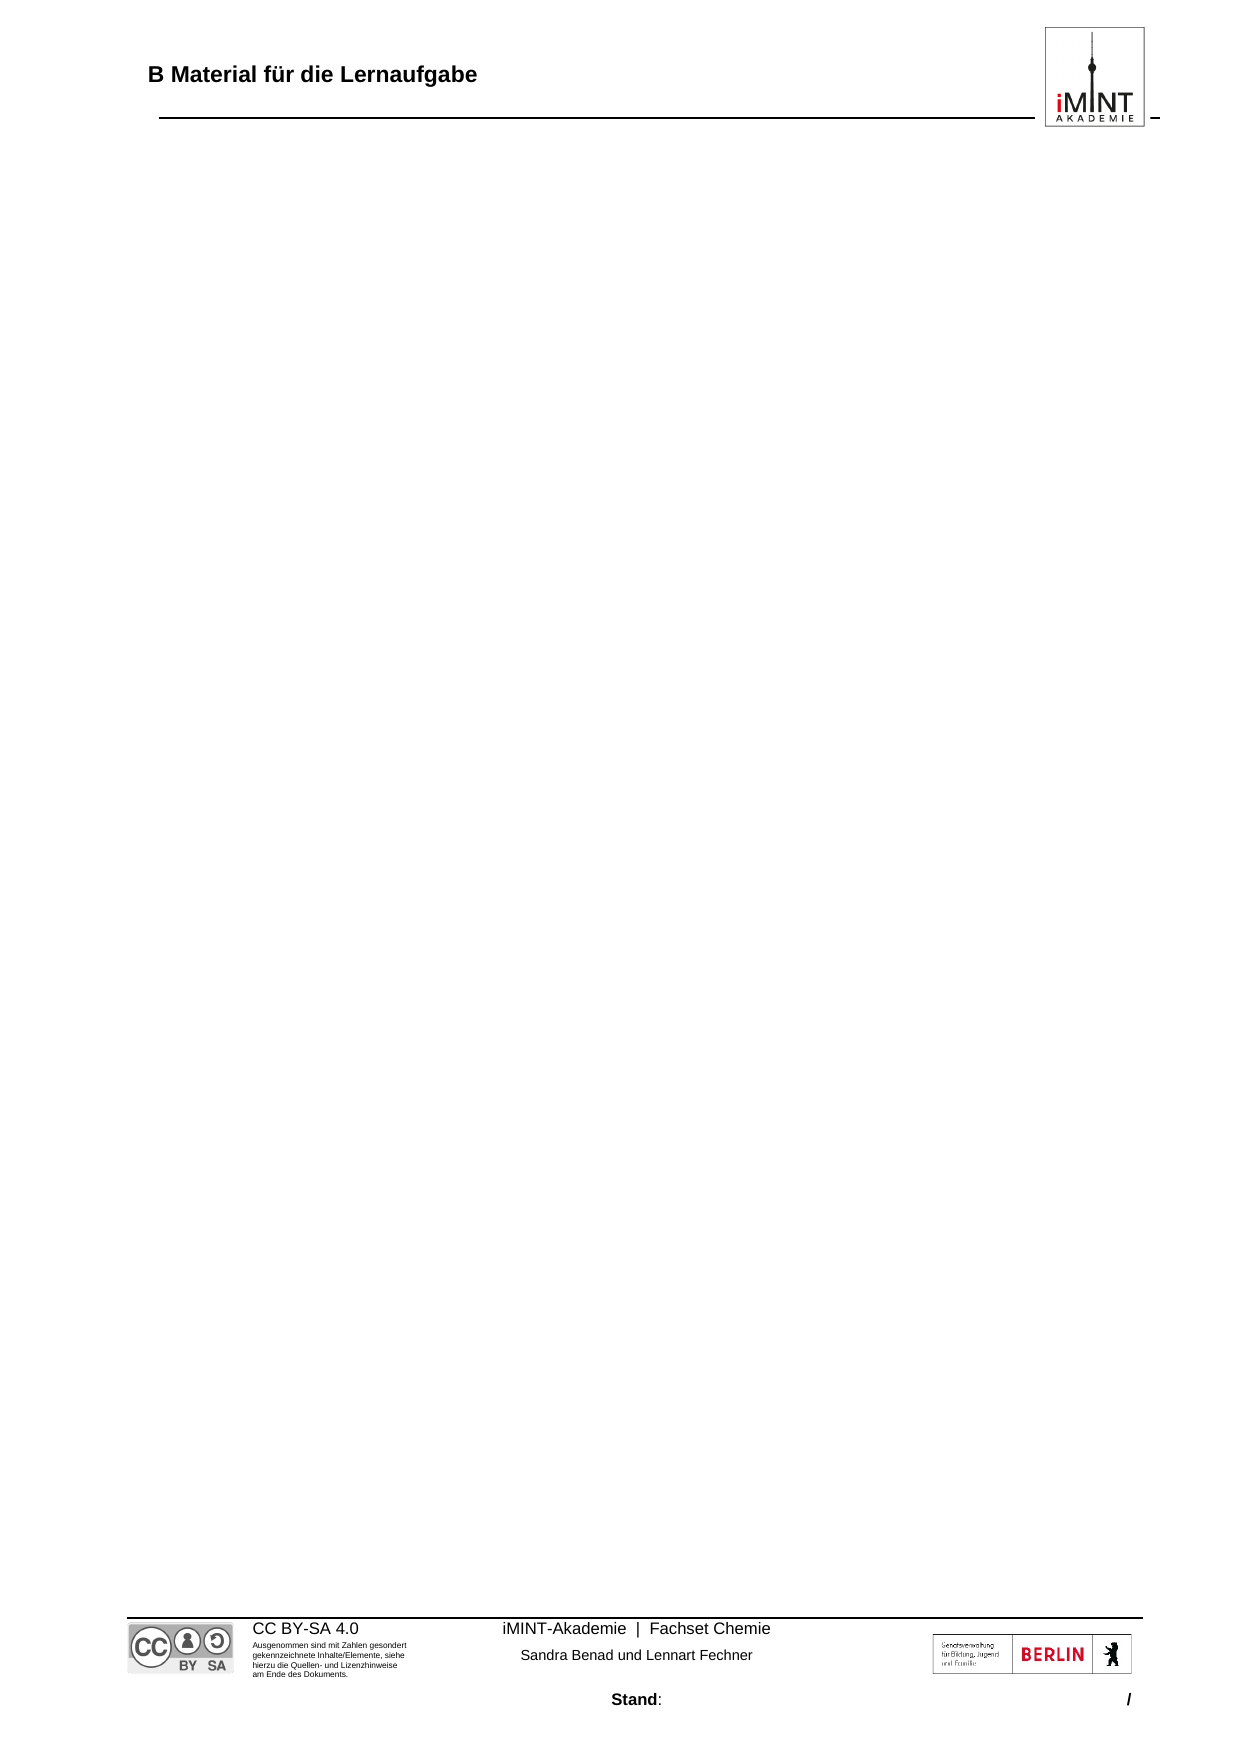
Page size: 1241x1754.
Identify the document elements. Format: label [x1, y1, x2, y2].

picture [127, 1622, 234, 1674]
picture [932, 1634, 1132, 1674]
picture [1035, 17, 1151, 133]
